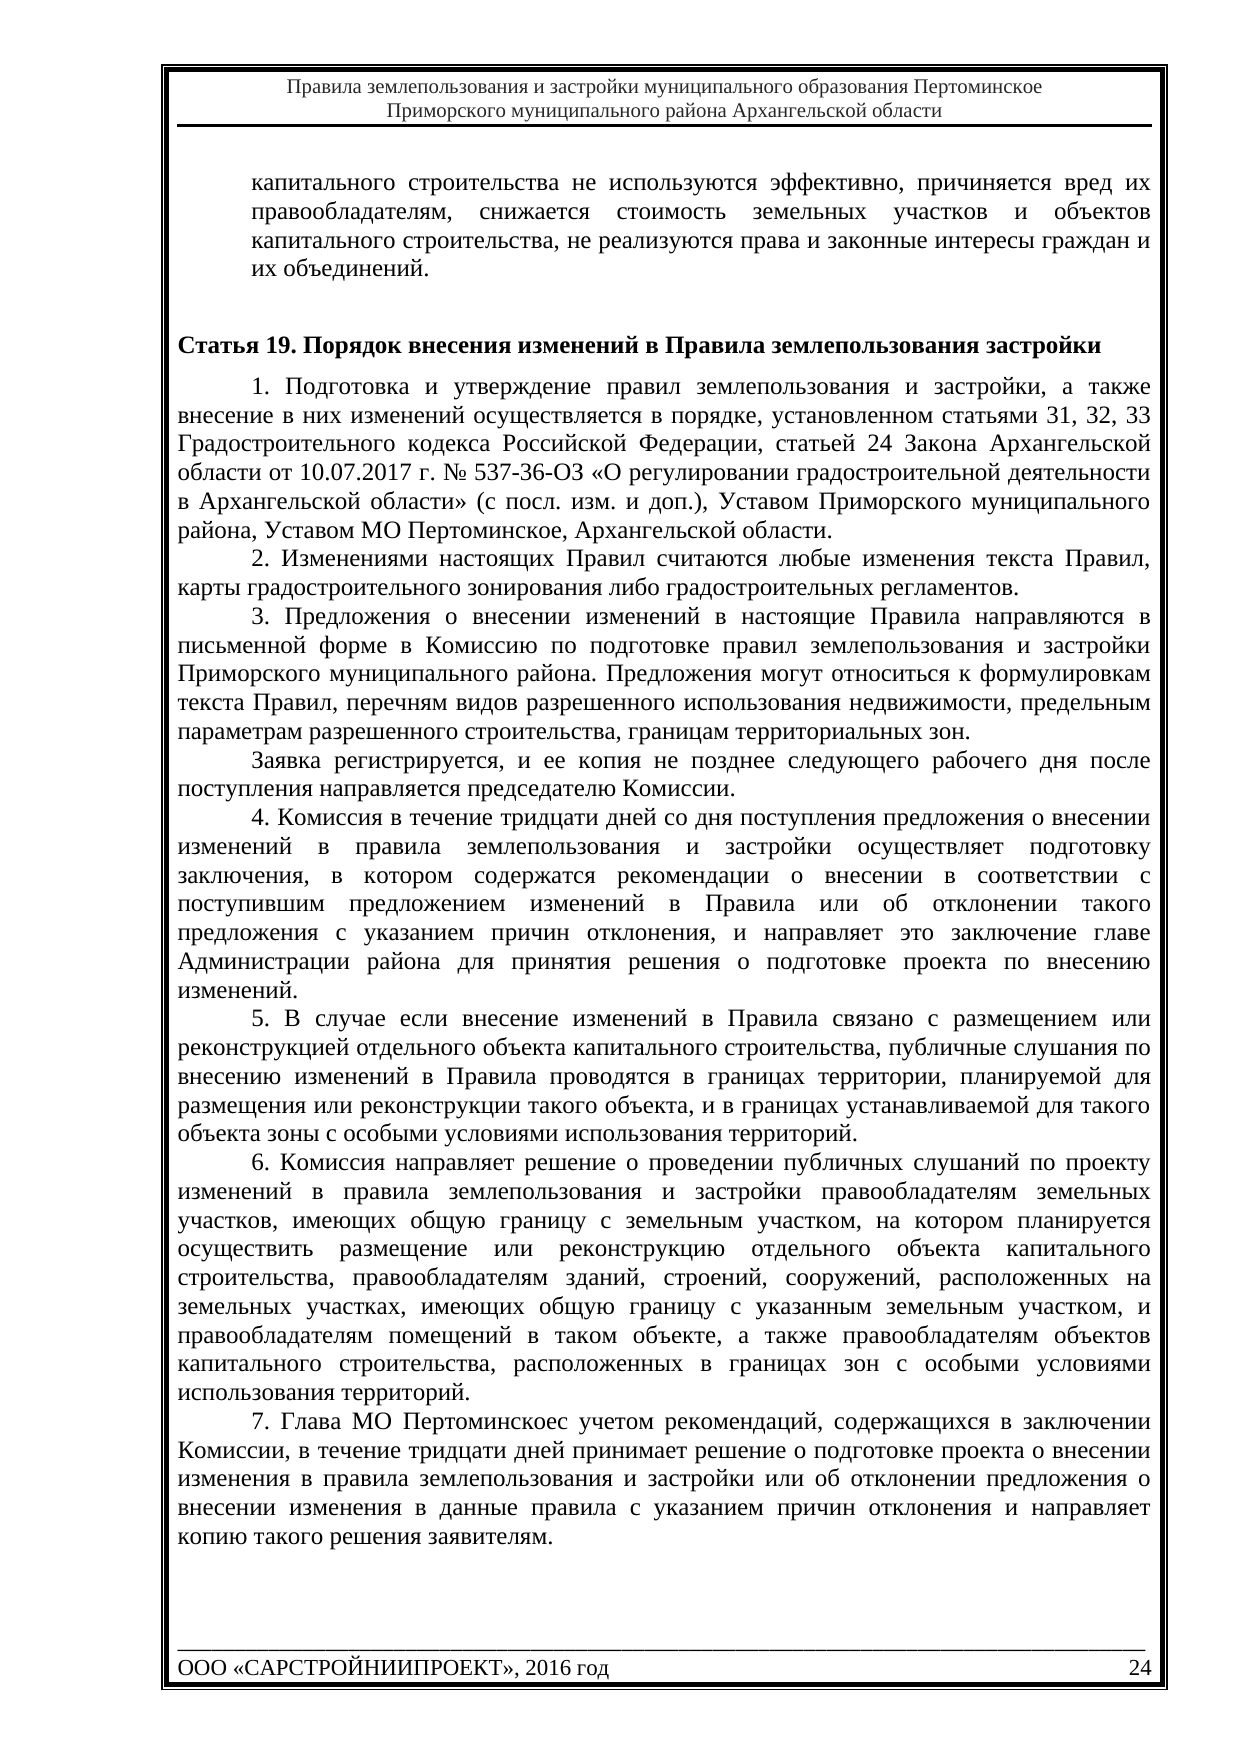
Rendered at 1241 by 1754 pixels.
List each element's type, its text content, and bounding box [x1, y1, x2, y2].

text 2. Изменениями настоящих Правил считаются любые изменения текста Правил, карты градостроительного зонирования либо градостроительных регламентов. [177, 543, 1152, 601]
text 5. В случае если внесение изменений в Правила связано с размещением или реконструкцией отдельного объекта капитального строительства, публичные слушания по внесению изменений в Правила проводятся в границах территории, планируемой для размещения или реконструкции такого объекта, и в границах устанавливаемой для такого объекта зоны с особыми условиями использования территорий. [177, 1003, 1152, 1147]
text 1. Подготовка и утверждение правил землепользования и застройки, а также внесение в них изменений осуществляется в порядке, установленном статьями 31, 32, 33 Градостроительного кодекса Российской Федерации, статьей 24 Закона Архангельской области от 10.07.2017 г. № 537-36-ОЗ «О регулировании градостроительной деятельности в Архангельской области» (с посл. изм. и доп.), Уставом Приморского муниципального района, Уставом МО Пертоминское, Архангельской области. [177, 371, 1152, 543]
text 3. Предложения о внесении изменений в настоящие Правила направляются в письменной форме в Комиссию по подготовке правил землепользования и застройки Приморского муниципального района. Предложения могут относиться к формулировкам текста Правил, перечням видов разрешенного использования недвижимости, предельным параметрам разрешенного строительства, границам территориальных зон. [177, 601, 1152, 745]
text 4. Комиссия в течение тридцати дней со дня поступления предложения о внесении изменений в правила землепользования и застройки осуществляет подготовку заключения, в котором содержатся рекомендации о внесении в соответствии с поступившим предложением изменений в Правила или об отклонении такого предложения с указанием причин отклонения, и направляет это заключение главе Администрации района для принятия решения о подготовке проекта по внесению изменений. [177, 802, 1152, 1003]
text Заявка регистрируется, и ее копия не позднее следующего рабочего дня после поступления направляется председателю Комиссии. [177, 745, 1152, 802]
subtitle Статья 19. Порядок внесения изменений в Правила землепользования застройки [177, 330, 1152, 358]
text 7. Глава МО Пертоминскоес учетом рекомендаций, содержащихся в заключении Комиссии, в течение тридцати дней принимает решение о подготовке проекта о внесении изменения в правила землепользования и застройки или об отклонении предложения о внесении изменения в данные правила с указанием причин отклонения и направляет копию такого решения заявителям. [177, 1406, 1152, 1550]
text 6. Комиссия направляет решение о проведении публичных слушаний по проекту изменений в правила землепользования и застройки правообладателям земельных участков, имеющих общую границу с земельным участком, на котором планируется осуществить размещение или реконструкцию отдельного объекта капитального строительства, правообладателям зданий, строений, сооружений, расположенных на земельных участках, имеющих общую границу с указанным земельным участком, и правообладателям помещений в таком объекте, а также правообладателям объектов капитального строительства, расположенных в границах зон с особыми условиями использования территорий. [177, 1147, 1152, 1406]
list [251, 167, 1152, 282]
